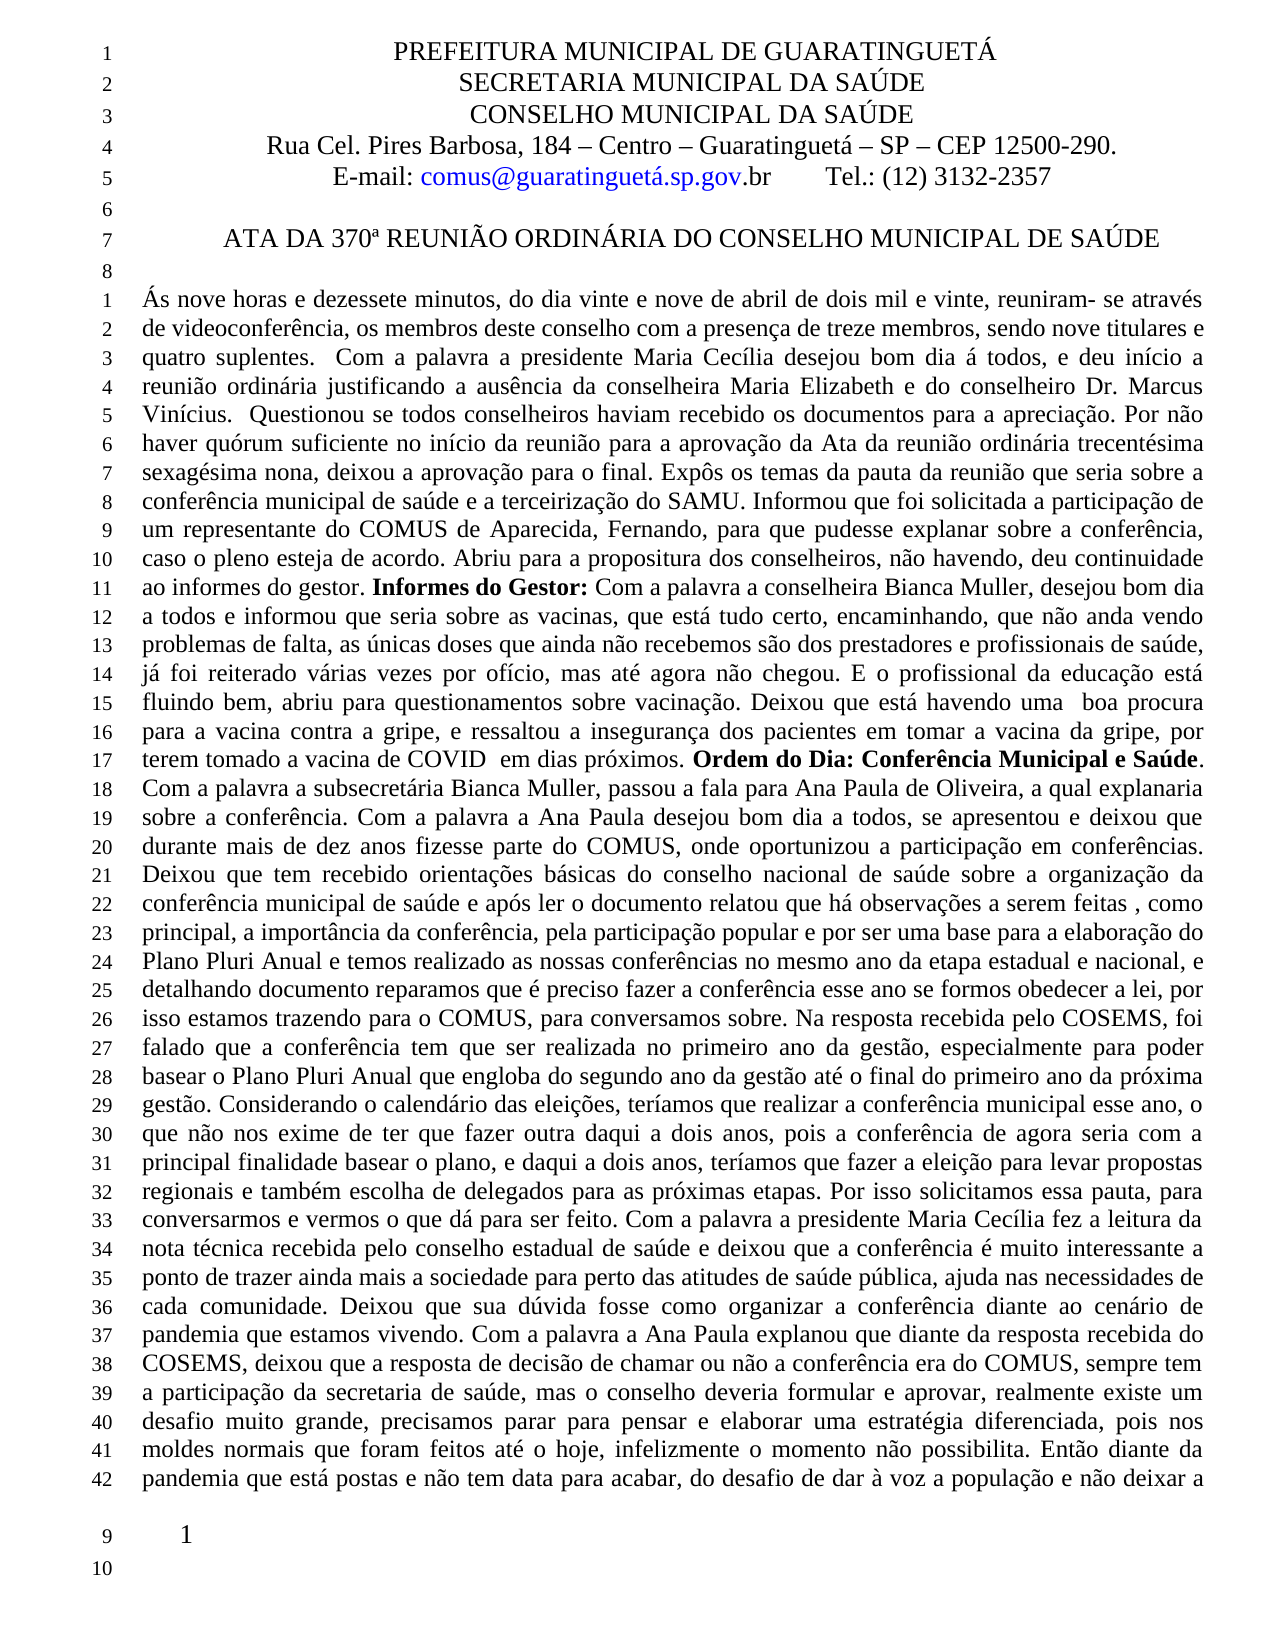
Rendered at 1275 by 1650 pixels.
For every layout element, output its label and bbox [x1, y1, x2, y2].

text [142, 284, 1205, 1492]
